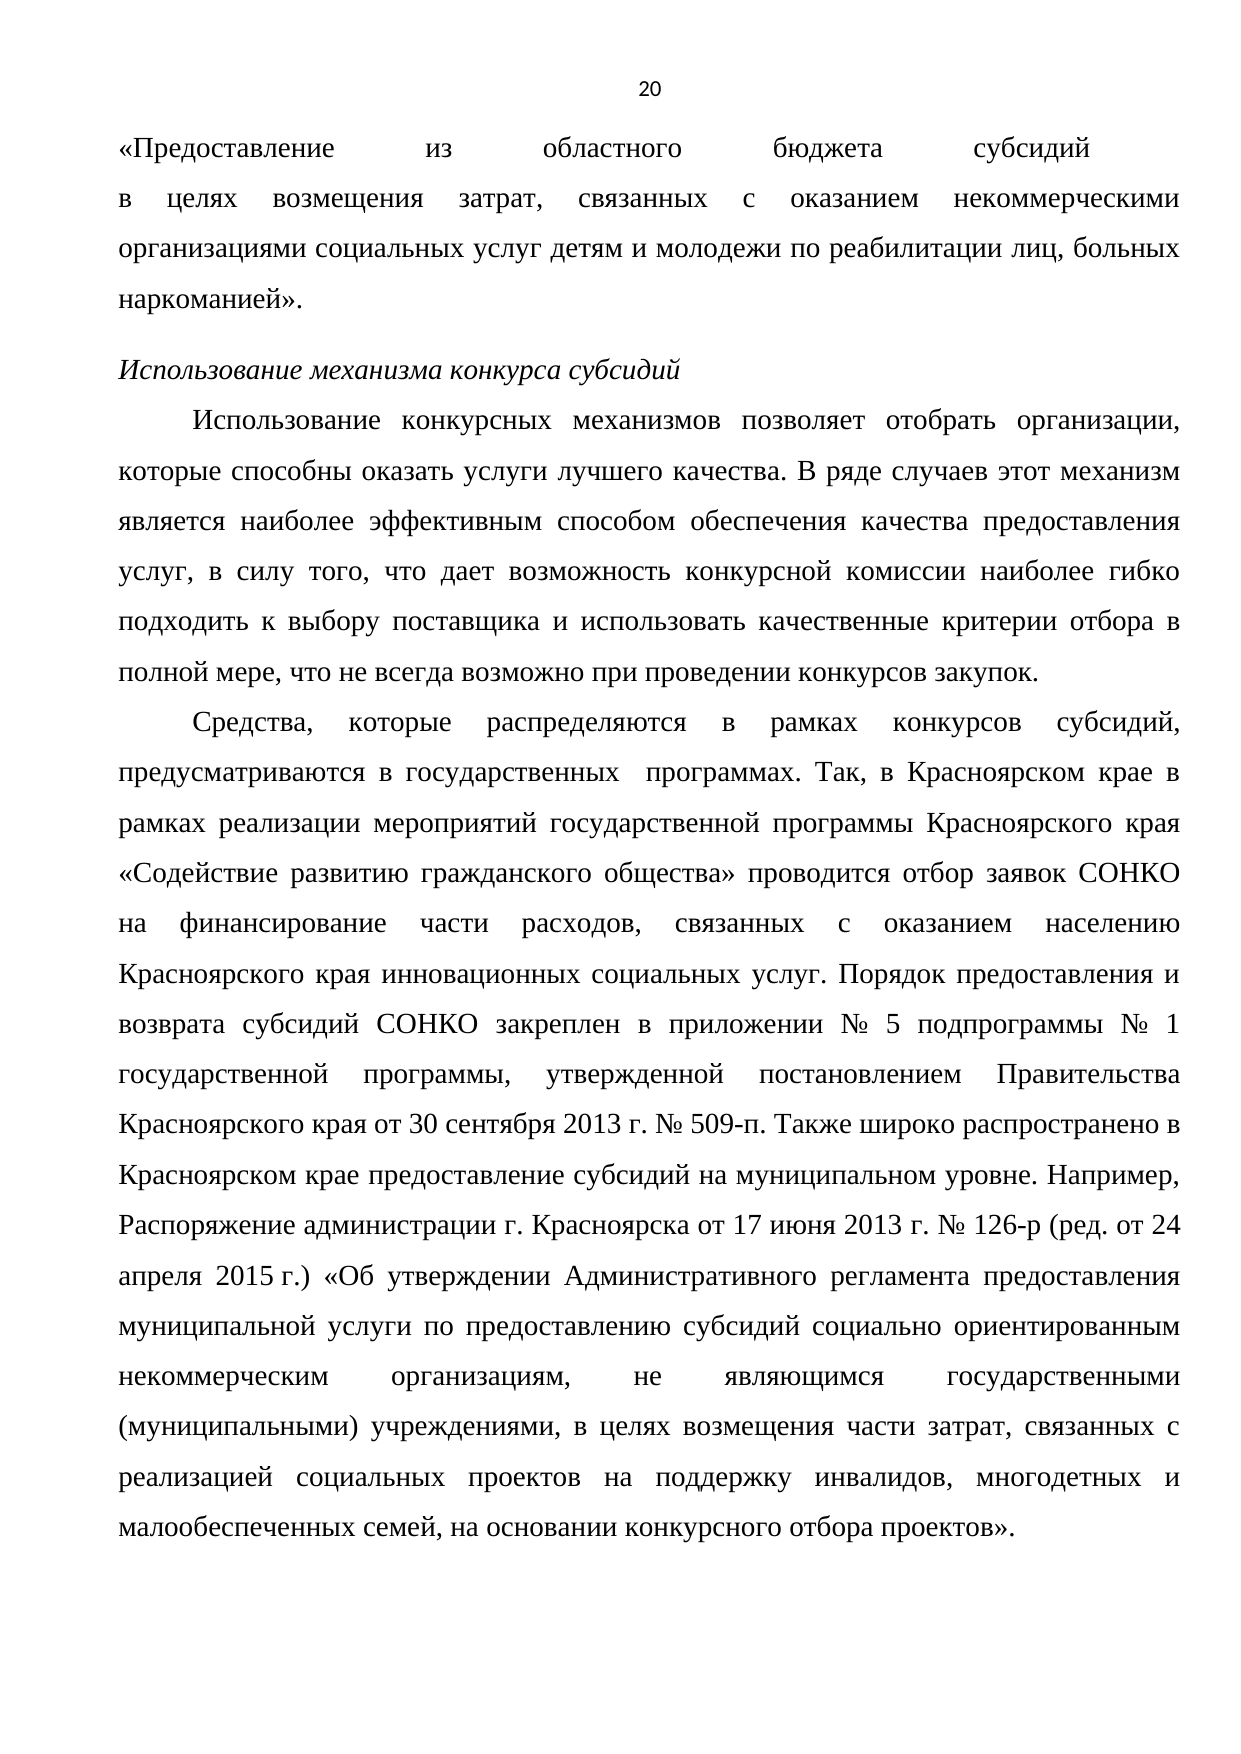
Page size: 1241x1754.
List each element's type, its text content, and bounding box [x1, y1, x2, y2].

text Средства, которые распределяются в рамках конкурсов субсидий, предусматриваются в государственных программах. Так, в Красноярском крае в рамках реализации мероприятий государственной программы Красноярского края «Содействие развитию гражданского общества» проводится отбор заявок СОНКО на финансирование части расходов, связанных с оказанием населению Красноярского края инновационных социальных услуг. Порядок предоставления и возврата субсидий СОНКО закреплен в приложении № 5 подпрограммы № 1 государственной программы, утвержденной постановлением Правительства Красноярского края от 30 сентября 2013 г. № 509-п. Также широко распространено в Красноярском крае предоставление субсидий на муниципальном уровне. Например, Распоряжение администрации г. Красноярска от 17 июня 2013 г. № 126-р (ред. от 24 апреля 2015 г.) «Об утверждении Административного регламента предоставления муниципальной услуги по предоставлению субсидий социально ориентированным некоммерческим организациям, не являющимся государственными (муниципальными) учреждениями, в целях возмещения части затрат, связанных с реализацией социальных проектов на поддержку инвалидов, многодетных и малообеспеченных семей, на основании конкурсного отбора проектов». [118, 704, 1181, 1543]
text Использование конкурсных механизмов позволяет отобрать организации, которые способны оказать услуги лучшего качества. В ряде случаев этот механизм является наиболее эффективным способом обеспечения качества предоставления услуг, в силу того, что дает возможность конкурсной комиссии наиболее гибко подходить к выбору поставщика и использовать качественные критерии отбора в полной мере, что не всегда возможно при проведении конкурсов закупок. [118, 402, 1181, 687]
subtitle Использование механизма конкурса субсидий [118, 352, 1181, 386]
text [118, 130, 1181, 314]
